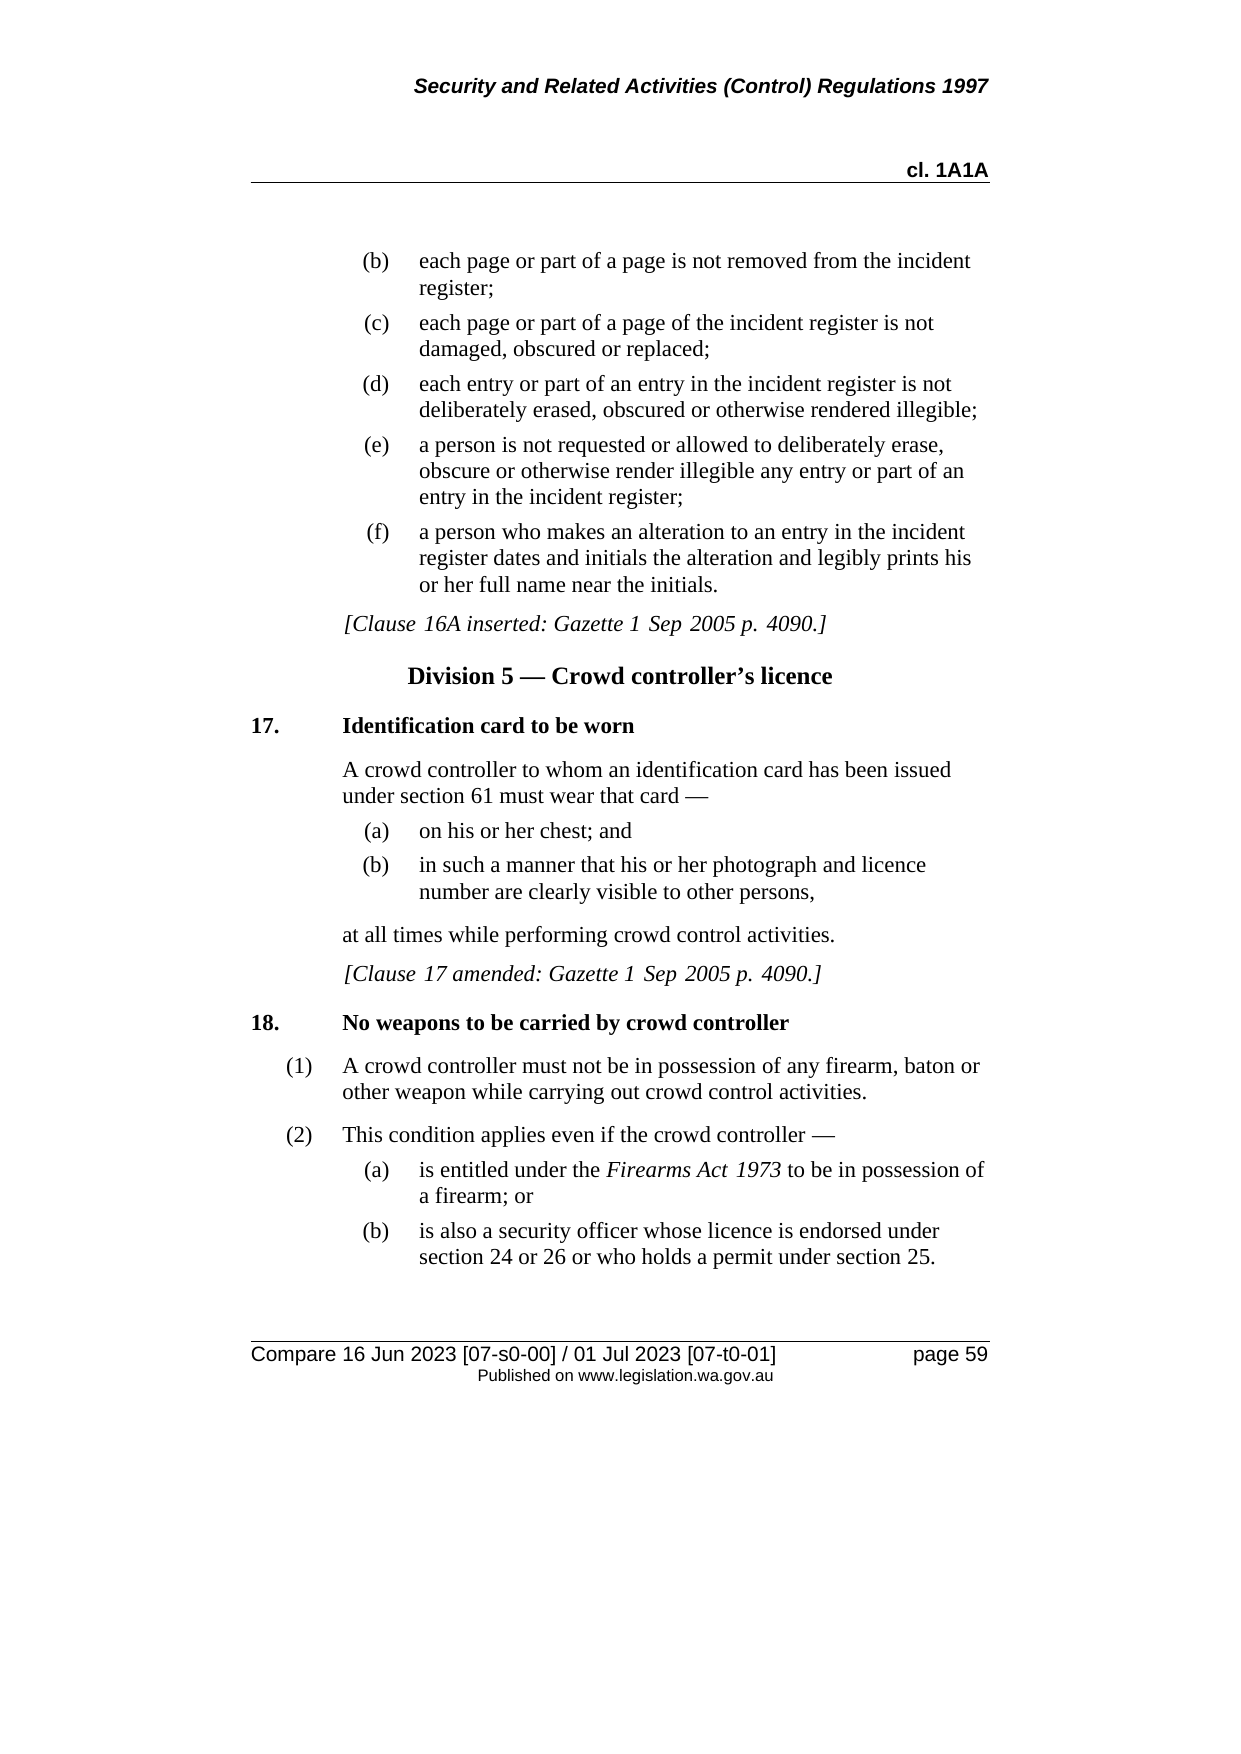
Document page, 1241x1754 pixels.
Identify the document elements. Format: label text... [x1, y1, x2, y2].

text (b) each page or part of a page is not removed from the incident register; [251, 247, 990, 300]
text [Clause 17 amended: Gazette 1 Sep 2005 p. 4090.] [251, 959, 990, 986]
text (f) a person who makes an alteration to an entry in the incident register dates and initials the alteration and legibly prints his or her full name near the initials. [251, 518, 990, 597]
text (1) A crowd controller must not be in possession of any firearm, baton or other weapon while carrying out crowd control activities. [251, 1052, 990, 1104]
text (2) This condition applies even if the crowd controller — [251, 1121, 990, 1148]
text (e) a person is not requested or allowed to deliberately erase, obscure or otherwise render illegible any entry or part of an entry in the incident register; [251, 431, 990, 510]
text (a) on his or her chest; and [251, 817, 990, 843]
subtitle 18. No weapons to be carried by crowd controller [251, 1009, 990, 1035]
text (b) in such a manner that his or her photograph and licence number are clearly visible to other persons, [251, 851, 990, 904]
subtitle 17. Identification card to be worn [251, 713, 990, 739]
subtitle Division 5 — Crowd controller’s licence [251, 661, 990, 690]
text (a) is entitled under the Firearms Act 1973 to be in possession of a firearm; or [251, 1156, 990, 1209]
text (d) each entry or part of an entry in the incident register is not deliberately erased, obscured or otherwise rendered illegible; [251, 369, 990, 422]
text (b) is also a security officer whose licence is endorsed under section 24 or 26 or who holds a permit under section 25. [251, 1217, 990, 1270]
text (c) each page or part of a page of the incident register is not damaged, obscured or replaced; [251, 308, 990, 361]
text at all times while performing crowd control activities. [251, 921, 990, 947]
text A crowd controller to whom an identification card has been issued under section 61 must wear that card — [251, 756, 990, 808]
text [Clause 16A inserted: Gazette 1 Sep 2005 p. 4090.] [251, 609, 990, 636]
